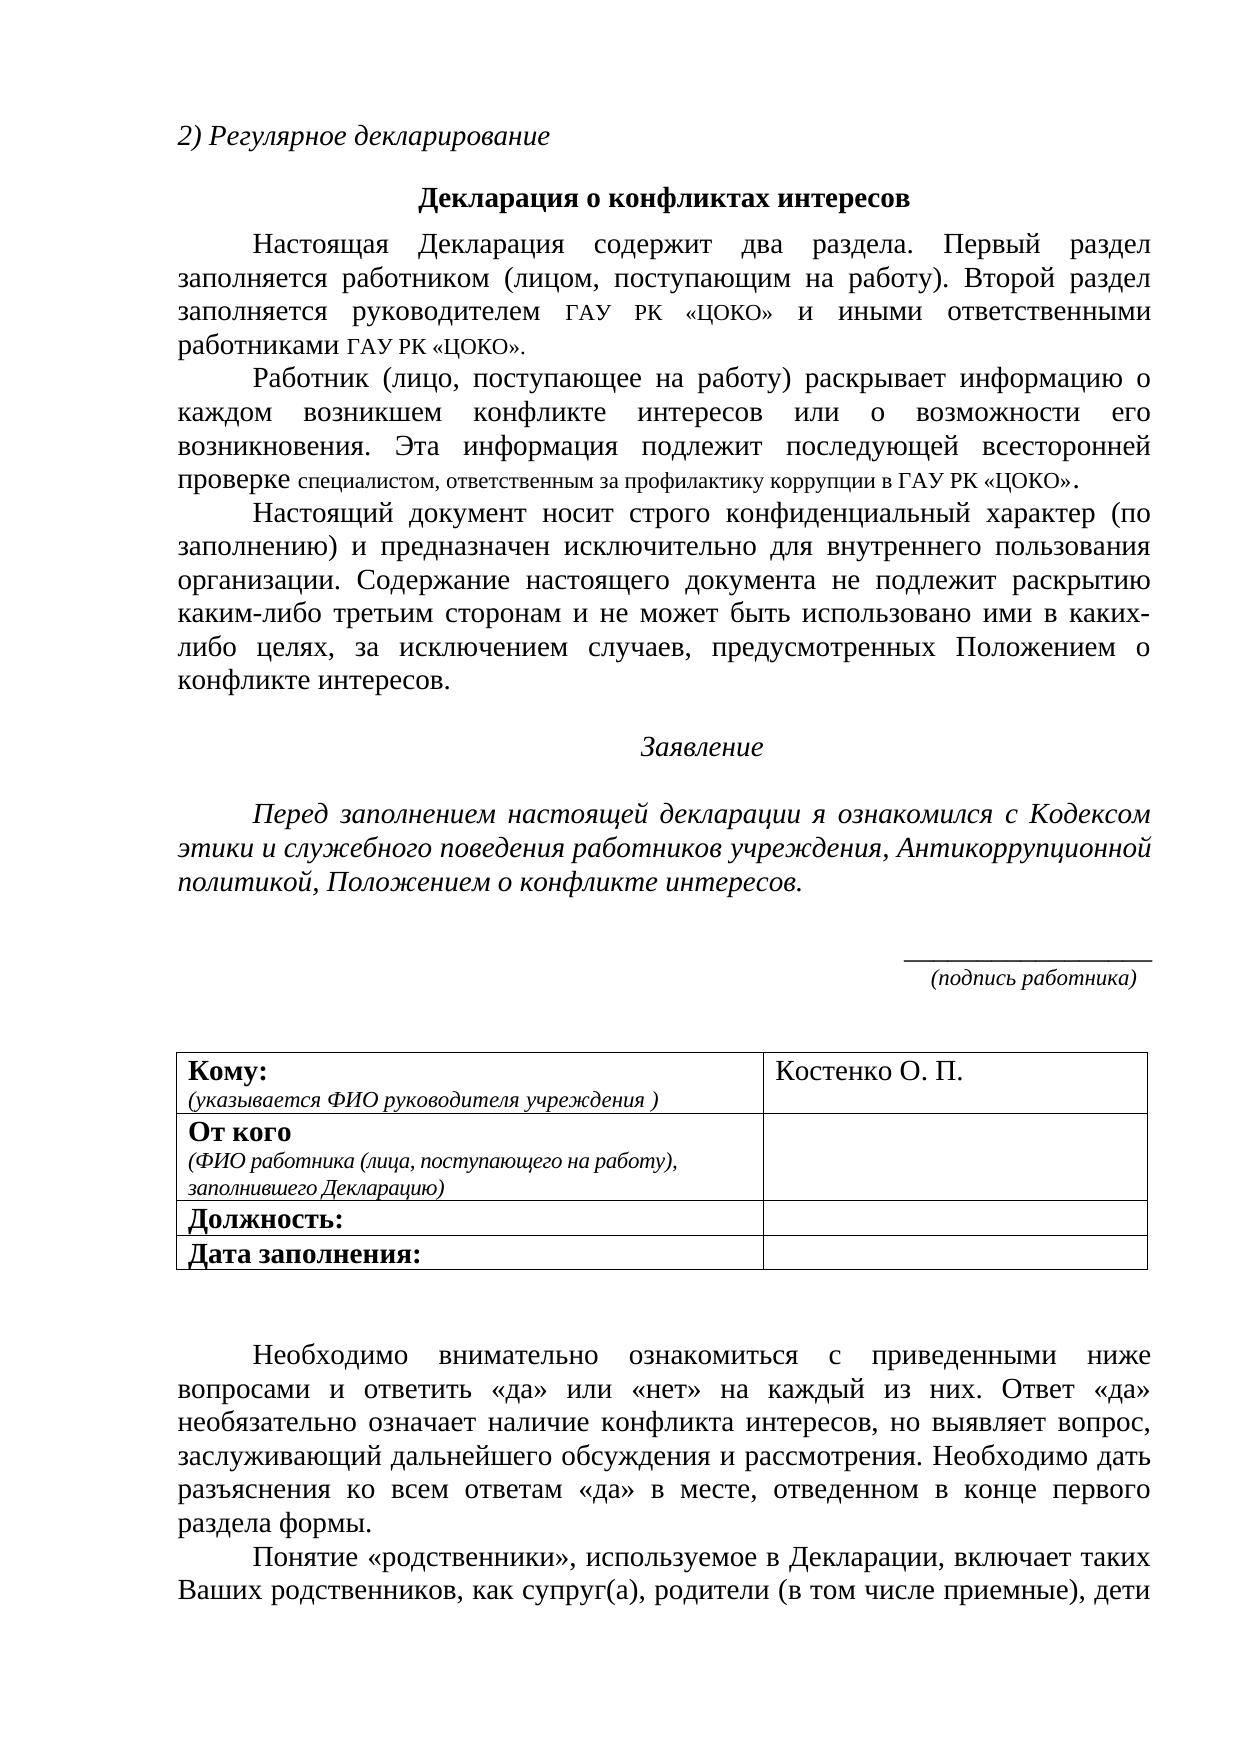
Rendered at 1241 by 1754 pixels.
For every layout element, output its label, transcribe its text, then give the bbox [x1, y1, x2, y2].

text Необходимо внимательно ознакомиться с приведенными ниже вопросами и ответить «да» или «нет» на каждый из них. Ответ «да» необязательно означает наличие конфликта интересов, но выявляет вопрос, заслуживающий дальнейшего обсуждения и рассмотрения. Необходимо дать разъяснения ко всем ответам «да» в месте, отведенном в конце первого раздела формы. [177, 1337, 1152, 1539]
table_header Костенко О. П. [764, 1053, 1147, 1113]
table_cell [764, 1201, 1147, 1235]
table_cell [764, 1236, 1147, 1269]
text Работник (лицо, поступающее на работу) раскрывает информацию о каждом возникшем конфликте интересов или о возможности его возникновения. Эта информация подлежит последующей всесторонней проверке специалистом, ответственным за профилактику коррупции в ГАУ РК «ЦОКО». [177, 361, 1152, 495]
text Перед заполнением настоящей декларации я ознакомился с Кодексом этики и служебного поведения работников учреждения, Антикоррупционной политикой, Положением о конфликте интересов. [177, 797, 1152, 897]
text Настоящий документ носит строго конфиденциальный характер (по заполнению) и предназначен исключительно для внутреннего пользования организации. Содержание настоящего документа не подлежит раскрытию каким-либо третьим сторонам и не может быть использовано ими в каких-либо целях, за исключением случаев, предусмотренных Положением о конфликте интересов. [177, 495, 1152, 696]
text _________________ [177, 931, 1152, 964]
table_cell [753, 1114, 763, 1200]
text Декларация о конфликтах интересов [177, 180, 1152, 214]
text (подпись работника) [177, 964, 1137, 991]
table_cell [764, 1114, 1147, 1200]
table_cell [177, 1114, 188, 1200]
text Заявление [177, 729, 1152, 763]
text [177, 1539, 1152, 1606]
text 2) Регулярное декларирование [177, 118, 1152, 152]
table_header Кому: (указывается ФИО руководителя учреждения ) [177, 1053, 763, 1113]
text Настоящая Декларация содержит два раздела. Первый раздел заполняется работником (лицом, поступающим на работу). Второй раздел заполняется руководителем ГАУ РК «ЦОКО» и иными ответственными работниками ГАУ РК «ЦОКО». [177, 226, 1152, 361]
